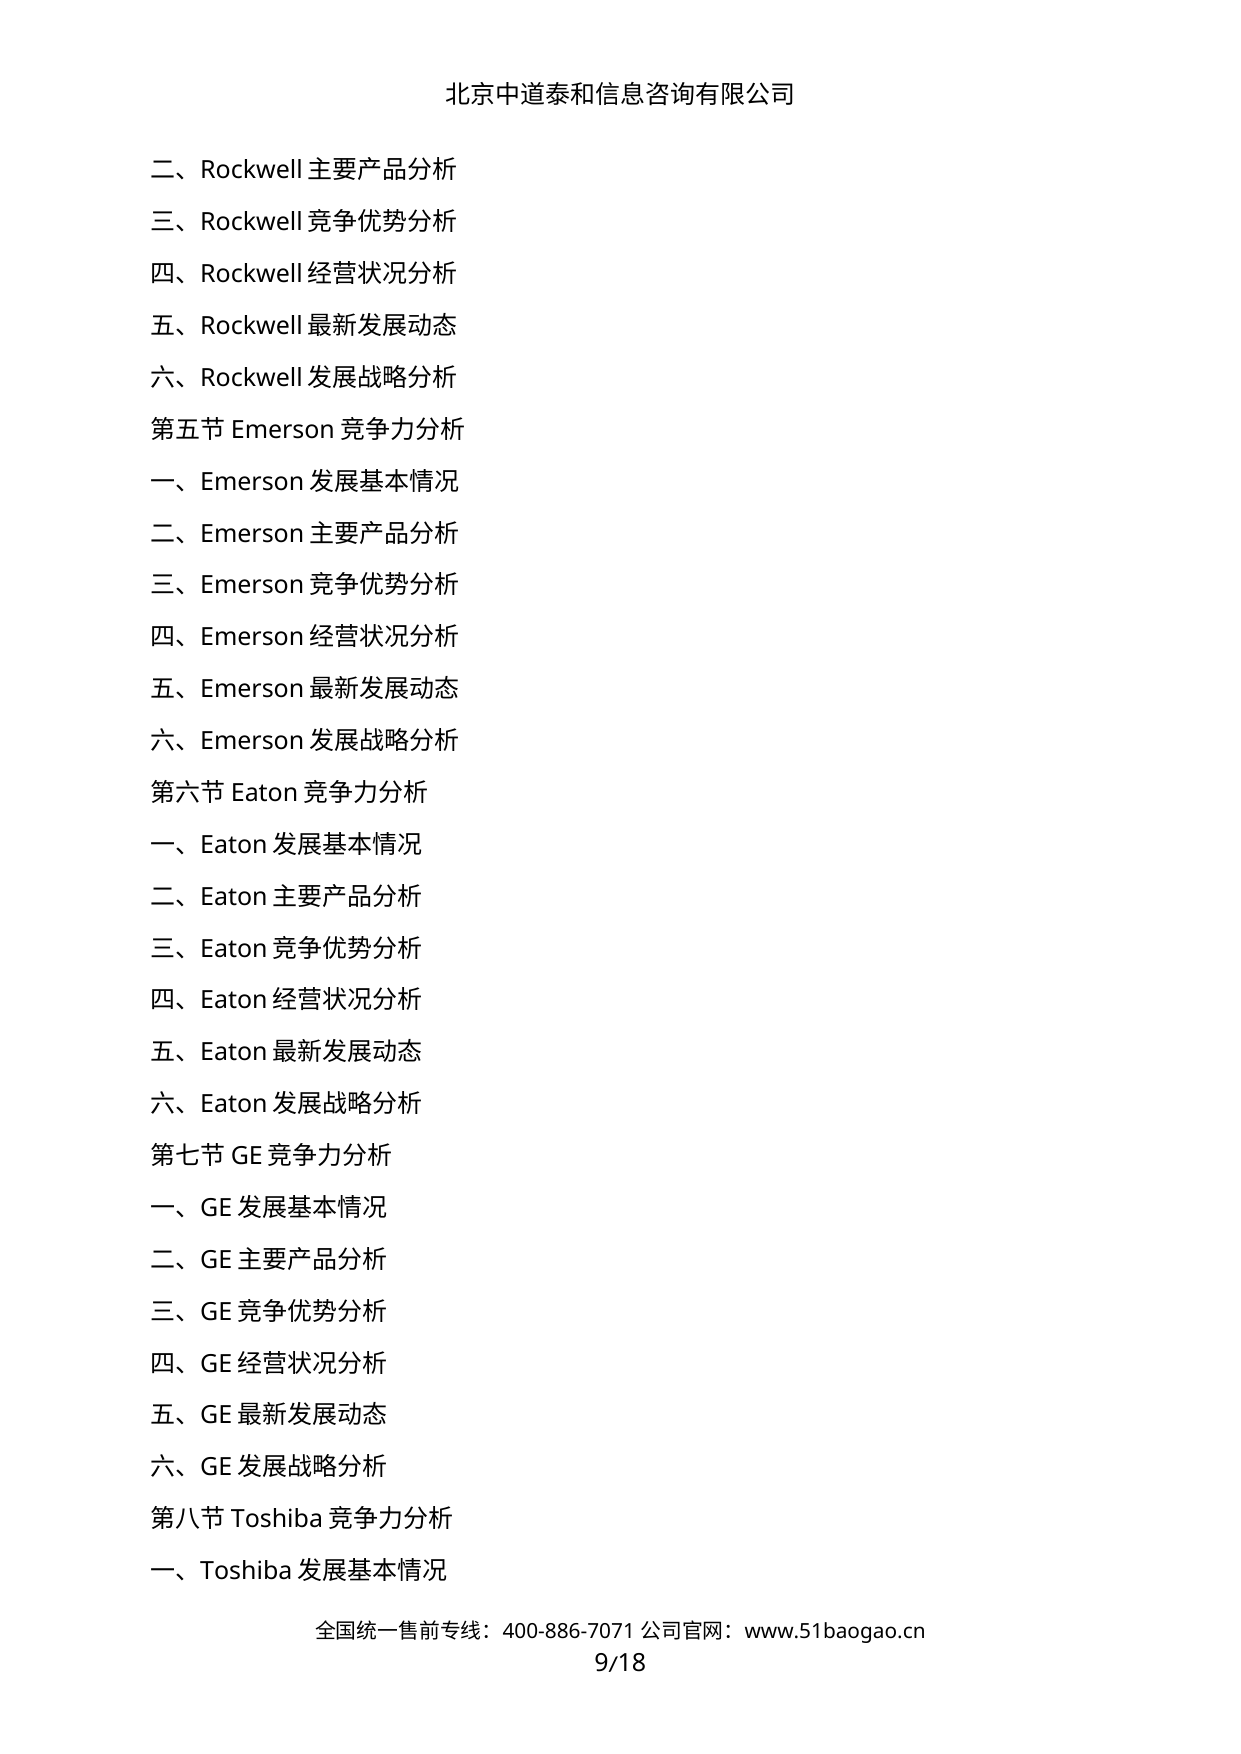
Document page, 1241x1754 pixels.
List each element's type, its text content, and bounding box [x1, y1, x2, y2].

text 五、Emerson最新发展动态 [150, 669, 1090, 705]
text 六、Eaton发展战略分析 [150, 1084, 1090, 1120]
text 一、Eaton发展基本情况 [150, 824, 1090, 861]
text 四、Emerson经营状况分析 [150, 617, 1090, 653]
text 第五节 Emerson竞争力分析 [150, 409, 1090, 446]
text 第八节 Toshiba竞争力分析 [150, 1499, 1090, 1535]
text 四、GE经营状况分析 [150, 1343, 1090, 1379]
text 五、Eaton最新发展动态 [150, 1032, 1090, 1068]
text 六、Emerson发展战略分析 [150, 721, 1090, 757]
text 二、Emerson主要产品分析 [150, 513, 1090, 549]
text 五、GE最新发展动态 [150, 1395, 1090, 1431]
text 一、Emerson发展基本情况 [150, 461, 1090, 497]
text 第六节 Eaton竞争力分析 [150, 772, 1090, 809]
text 三、GE竞争优势分析 [150, 1291, 1090, 1327]
text 第七节 GE竞争力分析 [150, 1136, 1090, 1172]
text 四、Rockwell经营状况分析 [150, 254, 1090, 290]
text 三、Rockwell竞争优势分析 [150, 202, 1090, 238]
text 三、Eaton竞争优势分析 [150, 928, 1090, 964]
text 一、GE发展基本情况 [150, 1187, 1090, 1224]
text 二、Rockwell主要产品分析 [150, 150, 1090, 186]
text 五、Rockwell最新发展动态 [150, 306, 1090, 342]
text 四、Eaton经营状况分析 [150, 980, 1090, 1016]
text 二、GE主要产品分析 [150, 1239, 1090, 1276]
text 二、Eaton主要产品分析 [150, 876, 1090, 912]
text 六、Rockwell发展战略分析 [150, 357, 1090, 394]
text 三、Emerson竞争优势分析 [150, 565, 1090, 601]
text 一、Toshiba发展基本情况 [150, 1551, 1090, 1587]
text 六、GE发展战略分析 [150, 1447, 1090, 1483]
